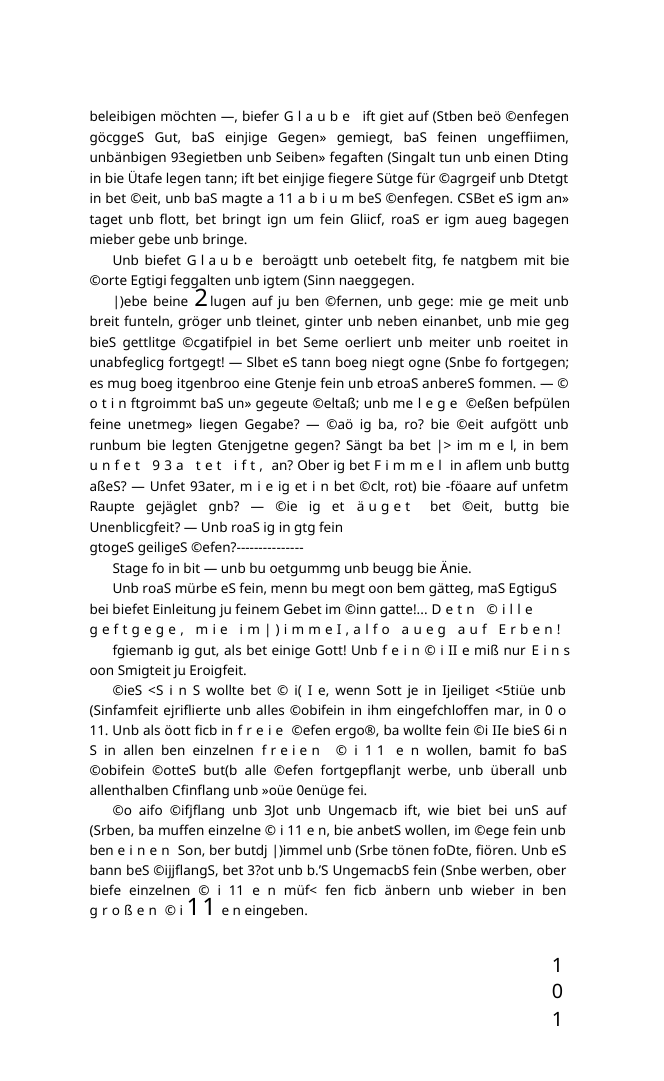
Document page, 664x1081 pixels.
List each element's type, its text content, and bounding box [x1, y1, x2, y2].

text Stage fo in bit — unb bu oetgummg unb beugg bie Änie. [89, 557, 632, 577]
text Unb roaS mürbe eS fein, menn bu megt oon bem gätteg, maS EgtiguS bei biefet Einleitung ju feinem Gebet im ©inn gatte!... Detn ©ille geftgege, mie im|)immeI,alfo aueg auf Erben! [89, 577, 570, 639]
text fgiemanb ig gut, als bet einige Gott! Unb f e i n © i II e miß nur Eins oon Smigteit ju Eroigfeit. [89, 639, 570, 680]
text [89, 105, 570, 249]
text |)ebe beine 2lugen auf ju ben ©fernen, unb gege: mie ge meit unb breit funteln, gröger unb tleinet, ginter unb neben einanbet, unb mie geg bieS gettlitge ©cgatifpiel in bet Seme oerliert unb meiter unb roeitet in unabfeglicg fortgegt! — Slbet eS tann boeg niegt ogne (Snbe fo fortgegen; es mug boeg itgenbroo eine Gtenje fein unb etroaS anbereS fommen. — © o t i n ftgroimmt baS un» gegeute ©eltaß; unb me lege ©eßen befpülen feine unetmeg» liegen Gegabe? — ©aö ig ba, ro? bie ©eit aufgött unb runbum bie legten Gtenjgetne gegen? Sängt ba bet |> im m e l, in bem unfet 93a tet ift, an? Ober ig bet Fimmel in aflem unb buttg aßeS? — Unfet 93ater, m i e ig et i n bet ©clt, rot) bie -föaare auf unfetm Raupte gejäglet gnb? — ©ie ig et äuget bet ©eit, buttg bie Unenblicgfeit? — Unb roaS ig in gtg fein [89, 290, 570, 536]
text ©o aifo ©ifjflang unb 3Jot unb Ungemacb ift, wie biet bei unS auf (Srben, ba muffen einzelne © i 11 e n, bie anbetS wollen, im ©ege fein unb ben einen Son, ber butdj |)immel unb (Srbe tönen foDte, fiören. Unb eS bann beS ©ijjflangS, bet 3?ot unb b.’S UngemacbS fein (Snbe werben, ober biefe einzelnen © i 11 e n müf< fen ficb änbern unb wieber in ben großen © i 11 e n eingeben. [89, 800, 568, 920]
text Unb biefet Glaube beroägtt unb oetebelt fitg, fe natgbem mit bie ©orte Egtigi feggalten unb igtem (Sinn naeggegen. [89, 249, 570, 290]
text ©ieS <S i n S wollte bet © i( I e, wenn Sott je in Ijeiliget <5tiüe unb (Sinfamfeit ejriflierte unb alles ©obifein in ihm eingefchloffen mar, in 0 o 11. Unb als öott ficb in freie ©efen ergo®, ba wollte fein ©i IIe bieS 6i n S in allen ben einzelnen freien © i 11 e n wollen, bamit fo baS ©obifein ©otteS but(b alle ©efen fortgepflanjt werbe, unb überall unb allenthalben Cfinflang unb »oüe 0enüge fei. [89, 680, 568, 800]
text gtogeS geiligeS ©efen? [89, 536, 632, 557]
